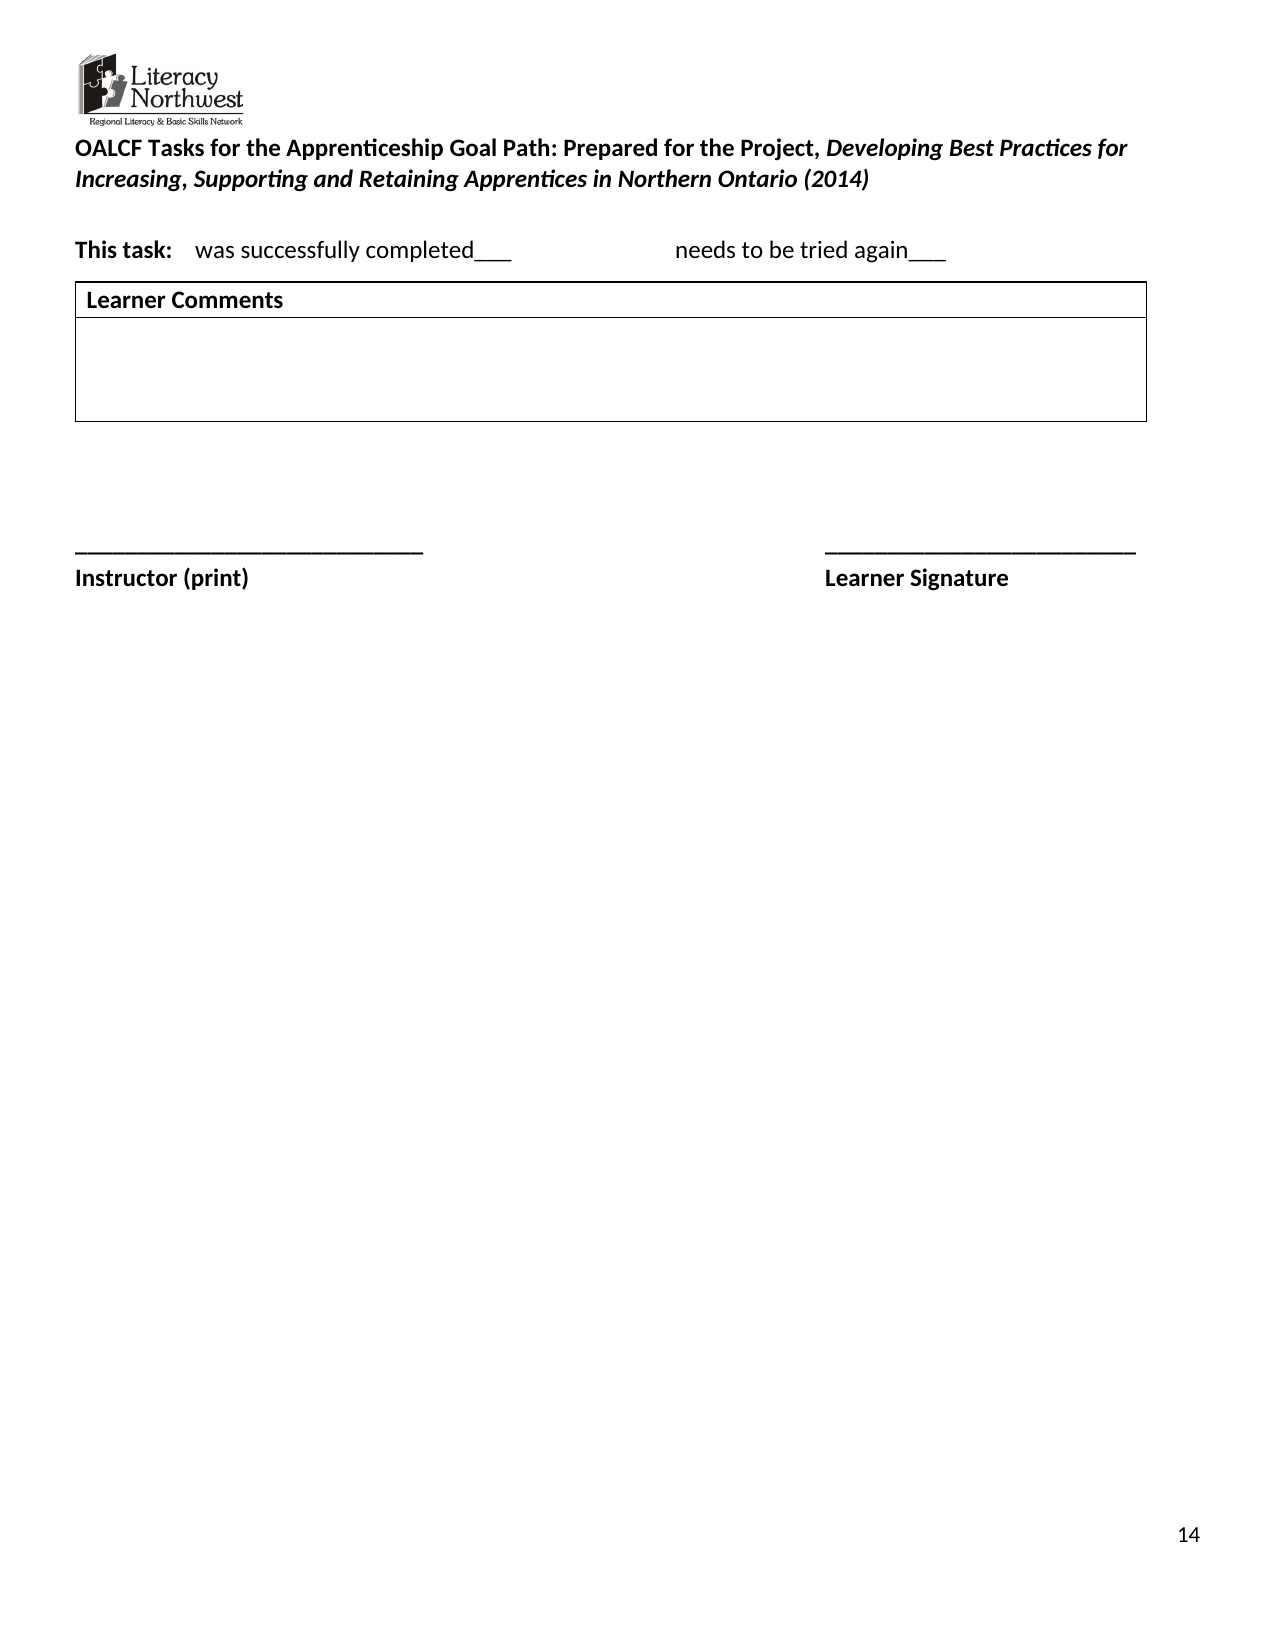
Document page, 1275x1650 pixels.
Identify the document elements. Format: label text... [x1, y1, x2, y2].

table_header Learner Comments [76, 283, 1146, 317]
text ____________________________ _________________________ [75, 527, 1234, 557]
picture [78, 53, 244, 126]
text This task: was successfully completed___ needs to be tried again___ [75, 234, 1200, 264]
table_cell [76, 318, 1146, 421]
subtitle Instructor (print) Learner Signature [75, 562, 1200, 592]
